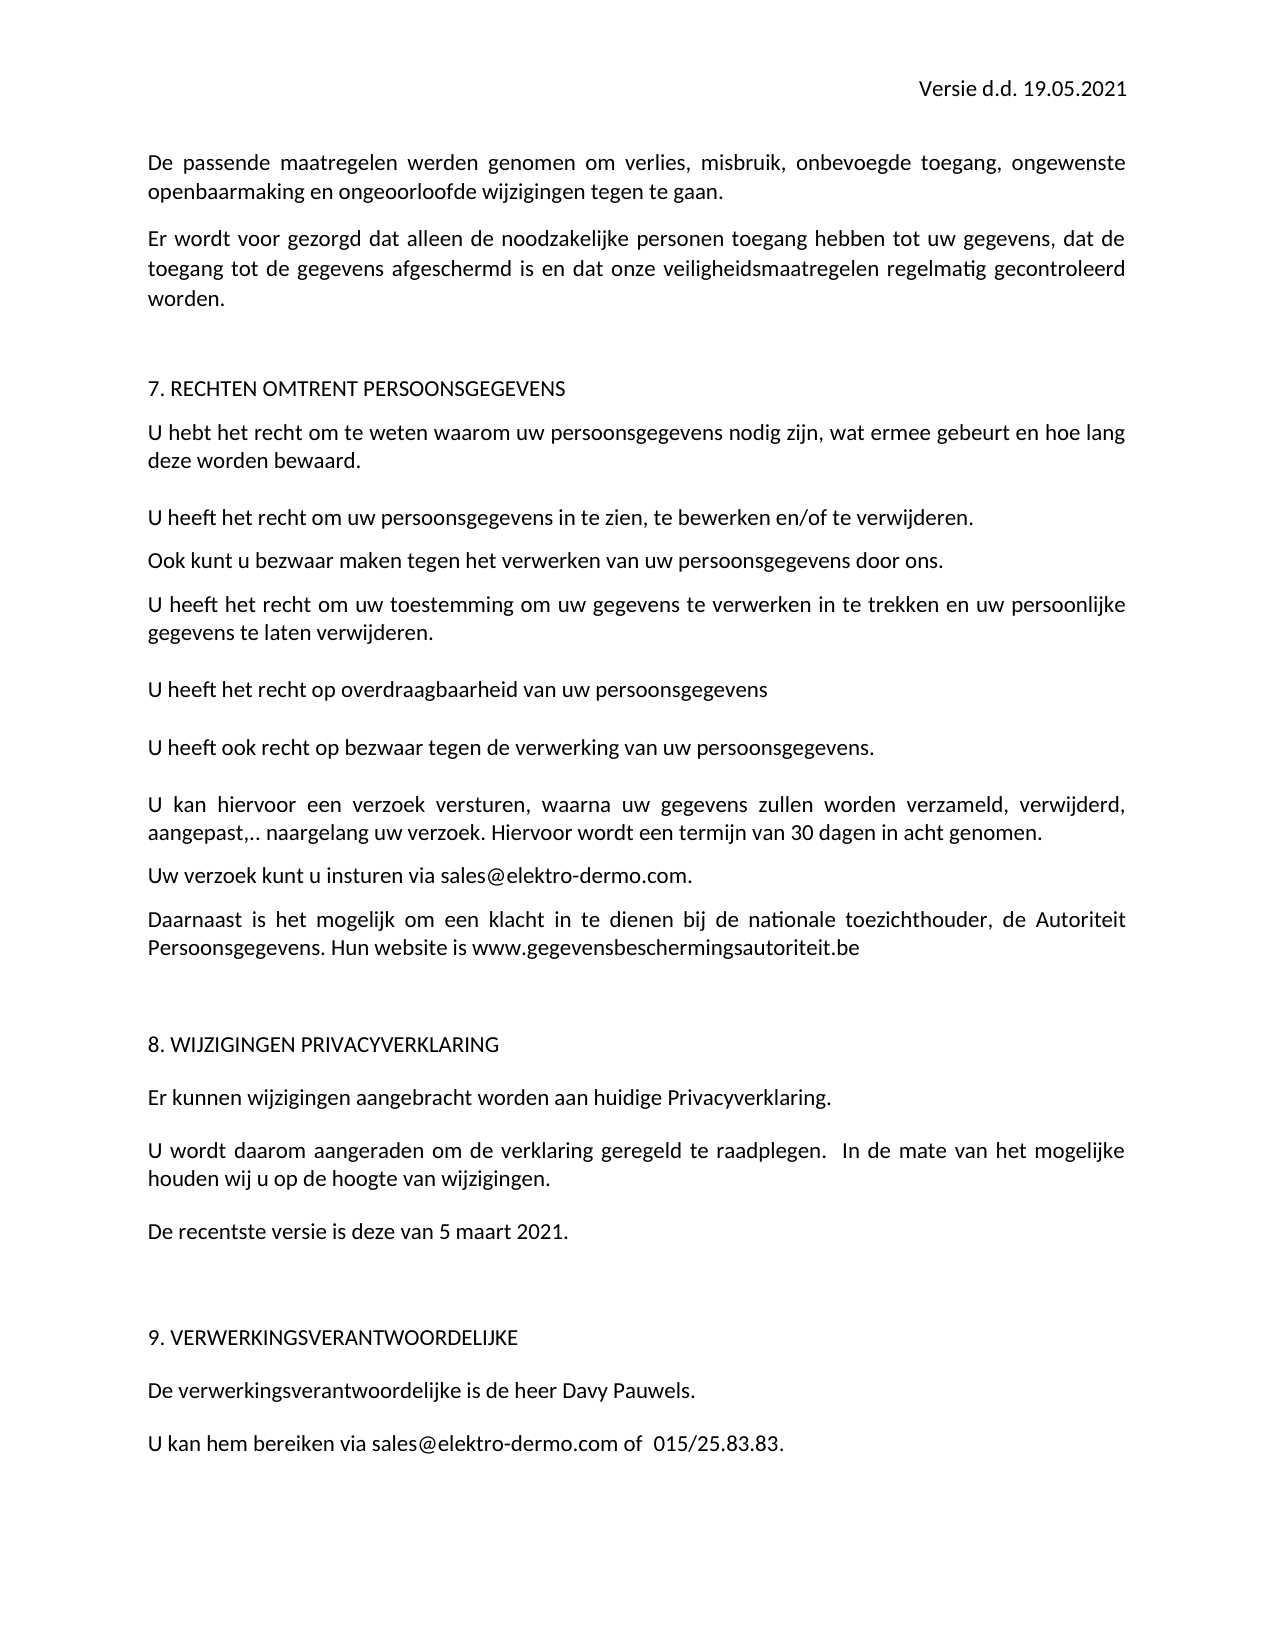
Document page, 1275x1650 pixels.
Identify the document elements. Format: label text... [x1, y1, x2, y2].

text Uw verzoek kunt u insturen via sales@elektro-dermo.com. [148, 861, 1127, 889]
text U kan hiervoor een verzoek versturen, waarna uw gegevens zullen worden verzameld, verwijderd, aangepast,.. naargelang uw verzoek. Hiervoor wordt een termijn van 30 dagen in acht genomen. [148, 790, 1127, 846]
text Er kunnen wijzigingen aangebracht worden aan huidige Privacyverklaring. [148, 1083, 1127, 1111]
text De recentste versie is deze van 5 maart 2021. [148, 1217, 1127, 1245]
text U heeft ook recht op bezwaar tegen de verwerking van uw persoonsgegevens. [148, 733, 1127, 761]
text Er wordt voor gezorgd dat alleen de noodzakelijke personen toegang hebben tot uw gegevens, dat de toegang tot de gegevens afgeschermd is en dat onze veiligheidsmaatregelen regelmatig gecontroleerd worden. [148, 224, 1127, 312]
text U kan hem bereiken via sales@elektro-dermo.com of 015/25.83.83. [148, 1429, 1127, 1457]
text De passende maatregelen werden genomen om verlies, misbruik, onbevoegde toegang, ongewenste openbaarmaking en ongeoorloofde wijzigingen tegen te gaan. [148, 148, 1127, 206]
text De verwerkingsverantwoordelijke is de heer Davy Pauwels. [148, 1376, 1127, 1404]
text Daarnaast is het mogelijk om een klacht in te dienen bij de nationale toezichthouder, de Autoriteit Persoonsgegevens. Hun website is www.gegevensbeschermingsautoriteit.be [148, 905, 1127, 961]
text U hebt het recht om te weten waarom uw persoonsgegevens nodig zijn, wat ermee gebeurt en hoe lang deze worden bewaard. [148, 418, 1127, 474]
text 9. VERWERKINGSVERANTWOORDELIJKE [148, 1323, 1127, 1351]
text 8. WIJZIGINGEN PRIVACYVERKLARING [148, 1030, 1127, 1058]
text U wordt daarom aangeraden om de verklaring geregeld te raadplegen. In de mate van het mogelijke houden wij u op de hoogte van wijzigingen. [148, 1136, 1127, 1192]
text U heeft het recht om uw persoonsgegevens in te zien, te bewerken en/of te verwijderen. [148, 503, 1127, 531]
text 7. RECHTEN OMTRENT PERSOONSGEGEVENS [148, 374, 1127, 402]
text Ook kunt u bezwaar maken tegen het verwerken van uw persoonsgegevens door ons. [148, 547, 1127, 574]
text U heeft het recht om uw toestemming om uw gegevens te verwerken in te trekken en uw persoonlijke gegevens te laten verwijderen. [148, 590, 1127, 646]
text U heeft het recht op overdraagbaarheid van uw persoonsgegevens [148, 675, 1127, 703]
